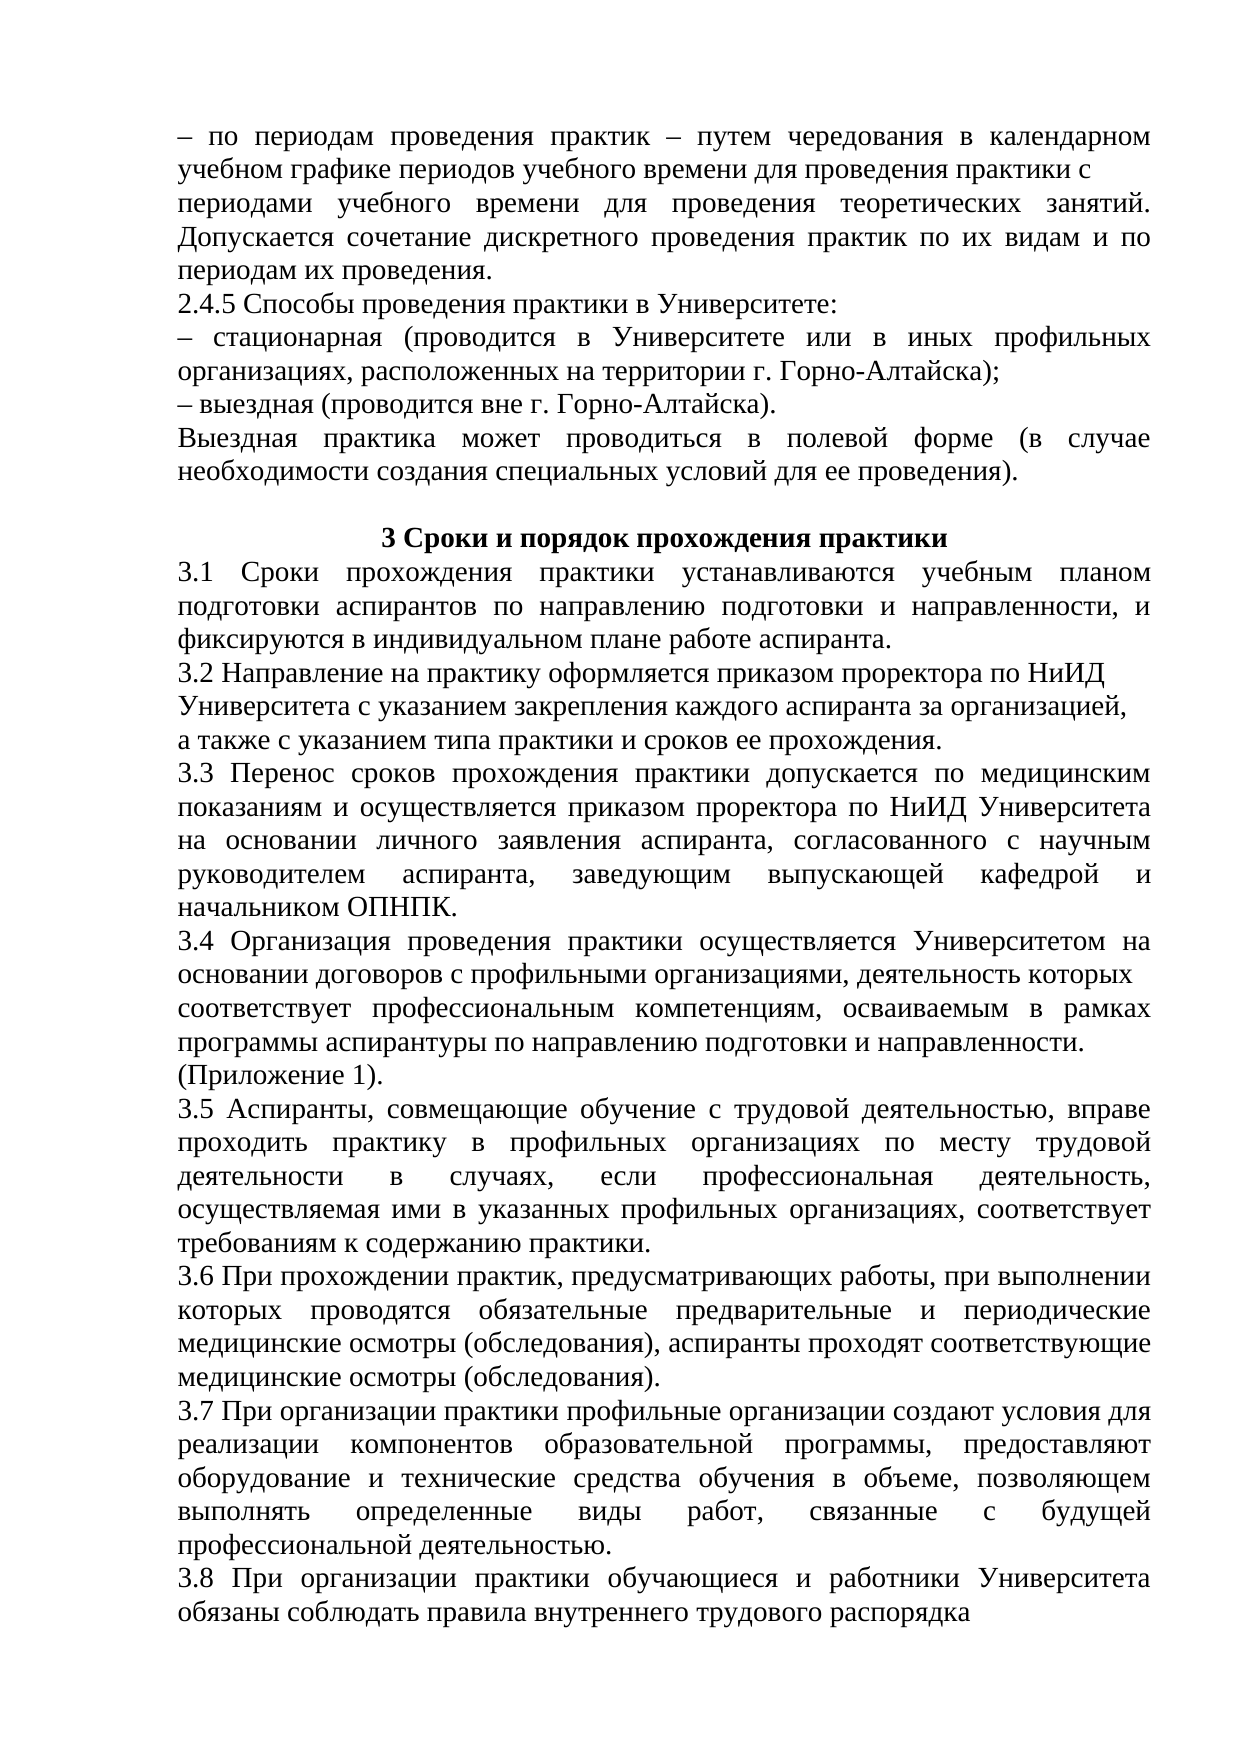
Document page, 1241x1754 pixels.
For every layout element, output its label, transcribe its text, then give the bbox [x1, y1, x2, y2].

text (Приложение 1). [177, 1057, 1152, 1091]
text а также с указанием типа практики и сроков ее прохождения. [177, 722, 1152, 755]
text Выездная практика может проводиться в полевой форме (в случае необходимости создания специальных условий для ее проведения). [177, 420, 1152, 487]
text 3.4 Организация проведения практики осуществляется Университетом на основании договоров с профильными организациями, деятельность которых [177, 923, 1152, 990]
text 3.7 При организации практики профильные организации создают условия для реализации компонентов образовательной программы, предоставляют оборудование и технические средства обучения в объеме, позволяющем выполнять определенные виды работ, связанные с будущей профессиональной деятельностью. [177, 1393, 1152, 1560]
text 3.3 Перенос сроков прохождения практики допускается по медицинским показаниям и осуществляется приказом проректора по НиИД Университета на основании личного заявления аспиранта, согласованного с научным руководителем аспиранта, заведующим выпускающей кафедрой и начальником ОПНПК. [177, 755, 1152, 923]
text 3 Сроки и порядок прохождения практики [177, 521, 1152, 554]
text 3.6 При прохождении практик, предусматривающих работы, при выполнении которых проводятся обязательные предварительные и периодические медицинские осмотры (обследования), аспиранты проходят соответствующие медицинские осмотры (обследования). [177, 1258, 1152, 1393]
text соответствует профессиональным компетенциям, осваиваемым в рамках программы аспирантуры по направлению подготовки и направленности. [177, 990, 1152, 1057]
text – по периодам проведения практик – путем чередования в календарном учебном графике периодов учебного времени для проведения практики с [177, 118, 1152, 185]
text 2.4.5 Способы проведения практики в Университете: [177, 286, 1152, 319]
text – выездная (проводится вне г. Горно-Алтайска). [177, 386, 1152, 420]
text 3.2 Направление на практику оформляется приказом проректора по НиИД [177, 655, 1152, 688]
text 3.5 Аспиранты, совмещающие обучение с трудовой деятельностью, вправе проходить практику в профильных организациях по месту трудовой деятельности в случаях, если профессиональная деятельность, осуществляемая ими в указанных профильных организациях, соответствует требованиям к содержанию практики. [177, 1091, 1152, 1258]
text Университета с указанием закрепления каждого аспиранта за организацией, [177, 688, 1152, 722]
text – стационарная (проводится в Университете или в иных профильных организациях, расположенных на территории г. Горно-Алтайска); [177, 319, 1152, 386]
text 3.1 Сроки прохождения практики устанавливаются учебным планом подготовки аспирантов по направлению подготовки и направленности, и фиксируются в индивидуальном плане работе аспиранта. [177, 554, 1152, 655]
text 3.8 При организации практики обучающиеся и работники Университета обязаны соблюдать правила внутреннего трудового распорядка [177, 1560, 1152, 1627]
text периодами учебного времени для проведения теоретических занятий. Допускается сочетание дискретного проведения практик по их видам и по периодам их проведения. [177, 185, 1152, 286]
